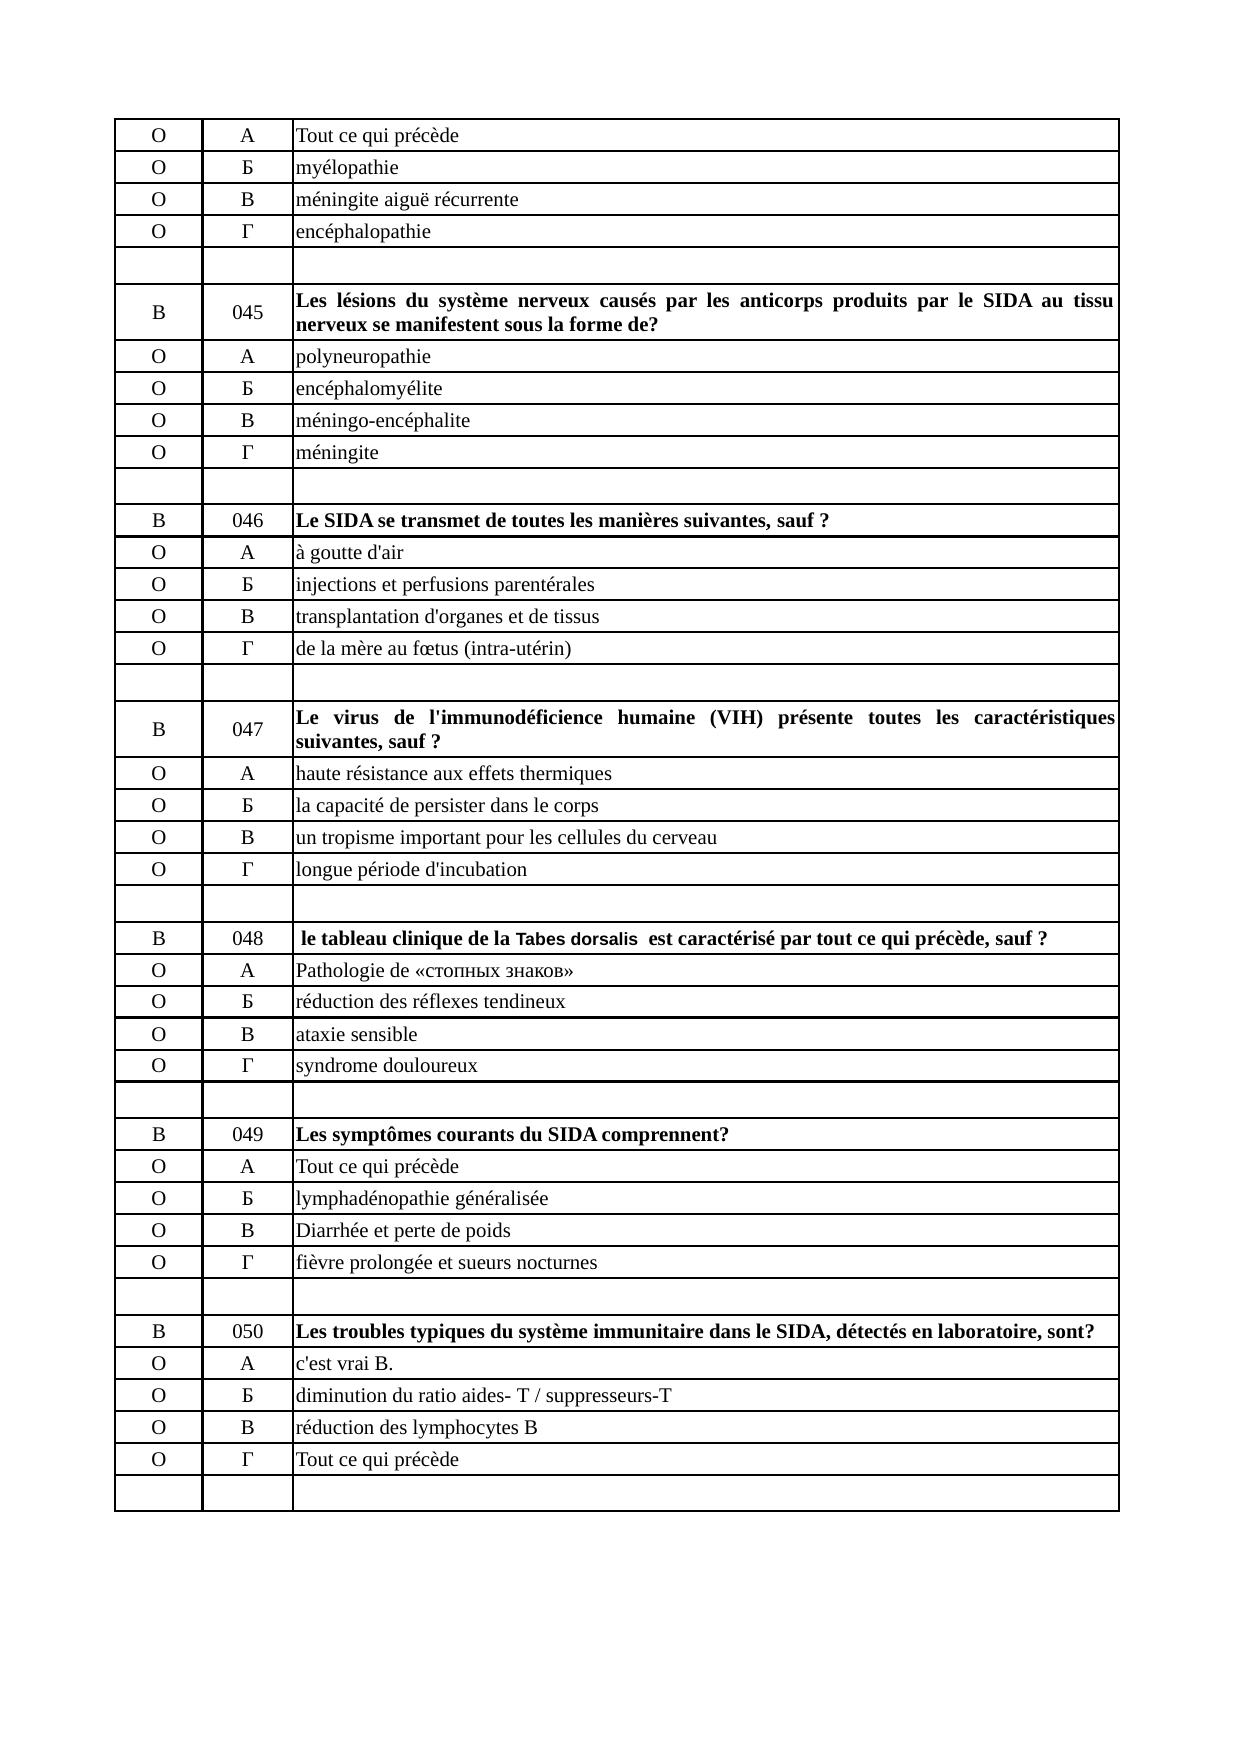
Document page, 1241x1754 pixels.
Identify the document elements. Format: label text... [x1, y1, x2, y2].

table_cell [294, 1083, 1118, 1117]
table_cell А [204, 1151, 292, 1181]
table_cell Б [204, 790, 292, 820]
table_cell la capacité de persister dans le corps [294, 790, 1118, 820]
table_cell un tropisme important pour les cellules du cerveau [294, 822, 1118, 852]
table_cell О [116, 987, 201, 1016]
table_cell Б [204, 152, 292, 182]
table_cell Б [204, 987, 292, 1016]
table_cell О [116, 1444, 201, 1473]
table_cell Г [204, 633, 292, 663]
table_cell В [116, 1119, 201, 1149]
table_cell méningite aiguë récurrente [294, 184, 1118, 214]
table_cell méningite [294, 437, 1118, 467]
table_cell [204, 1279, 292, 1314]
table_cell [204, 1083, 292, 1117]
table_cell Б [204, 373, 292, 403]
table_cell [116, 886, 201, 921]
table_cell Б [204, 1380, 292, 1409]
table_cell longue période d'incubation [294, 854, 1118, 884]
table_cell Les lésions du système nerveux causés par les anticorps produits par le SIDA au tissu nerveux se manifestent sous la forme de? [294, 285, 1118, 339]
table_cell [294, 469, 1118, 503]
table_cell [116, 469, 201, 503]
table_cell О [116, 569, 201, 599]
table_cell В [116, 285, 201, 339]
table_cell О [116, 341, 201, 371]
table_cell О [116, 184, 201, 214]
table_cell О [116, 1215, 201, 1245]
table_cell О [116, 538, 201, 567]
table_cell О [116, 152, 201, 182]
table_cell Tout ce qui précède [294, 120, 1118, 150]
table_cell [204, 469, 292, 503]
table_cell [116, 248, 201, 283]
table_cell О [116, 633, 201, 663]
table_cell Les symptômes courants du SIDA comprennent? [294, 1119, 1118, 1149]
table_cell injections et perfusions parentérales [294, 569, 1118, 599]
table_cell О [116, 1019, 201, 1048]
table_cell Г [204, 437, 292, 467]
table_cell Г [204, 1444, 292, 1473]
table_cell [204, 248, 292, 283]
table_cell réduction des réflexes tendineux [294, 987, 1118, 1016]
table_cell В [204, 1412, 292, 1442]
table_cell В [204, 184, 292, 214]
table_cell diminution du ratio aides- T / suppresseurs-T [294, 1380, 1118, 1409]
table_cell В [204, 405, 292, 435]
table_cell [116, 1476, 201, 1510]
table_cell В [204, 1019, 292, 1048]
table_cell А [204, 538, 292, 567]
table_cell Б [204, 1183, 292, 1213]
table_cell [204, 665, 292, 700]
table_cell méningo-encéphalite [294, 405, 1118, 435]
table_cell В [116, 1316, 201, 1346]
table_cell О [116, 758, 201, 788]
table_cell О [116, 120, 201, 150]
table_cell c'est vrai B. [294, 1348, 1118, 1378]
table_cell О [116, 601, 201, 631]
table_cell 048 [204, 923, 292, 952]
table_cell de la mère au fœtus (intra-utérin) [294, 633, 1118, 663]
table_cell О [116, 854, 201, 884]
table_cell О [116, 405, 201, 435]
table_cell Г [204, 216, 292, 246]
table_cell Б [204, 569, 292, 599]
table_cell В [204, 822, 292, 852]
table_cell А [204, 120, 292, 150]
table_cell 049 [204, 1119, 292, 1149]
table_cell [204, 1476, 292, 1510]
table_cell О [116, 1247, 201, 1277]
table_cell transplantation d'organes et de tissus [294, 601, 1118, 631]
table_cell Le SIDA se transmet de toutes les manières suivantes, sauf ? [294, 505, 1118, 535]
table_cell [116, 1279, 201, 1314]
table_cell 047 [204, 702, 292, 756]
table_cell О [116, 437, 201, 467]
table_cell Г [204, 1247, 292, 1277]
table_cell [116, 1083, 201, 1117]
table_cell [204, 886, 292, 921]
table_cell О [116, 1183, 201, 1213]
table_cell Le virus de l'immunodéficience humaine (VIH) présente toutes les caractéristiques suivantes, sauf ? [294, 702, 1118, 756]
table_cell О [116, 1380, 201, 1409]
table_cell Tout ce qui précède [294, 1151, 1118, 1181]
table_cell [116, 665, 201, 700]
table_cell [294, 886, 1118, 921]
table_cell ataxie sensible [294, 1019, 1118, 1048]
table_cell О [116, 1051, 201, 1080]
table_cell fièvre prolongée et sueurs nocturnes [294, 1247, 1118, 1277]
table_cell В [116, 923, 201, 952]
table_cell О [116, 955, 201, 984]
table_cell В [204, 601, 292, 631]
table_cell haute résistance aux effets thermiques [294, 758, 1118, 788]
table_cell О [116, 216, 201, 246]
table_cell 050 [204, 1316, 292, 1346]
table_cell Diarrhée et perte de poids [294, 1215, 1118, 1245]
table_cell Les troubles typiques du système immunitaire dans le SIDA, détectés en laboratoire, sont? [294, 1316, 1118, 1346]
table_cell lymphadénopathie généralisée [294, 1183, 1118, 1213]
table_cell В [204, 1215, 292, 1245]
table_cell О [116, 790, 201, 820]
table_cell encéphalopathie [294, 216, 1118, 246]
table_cell réduction des lymphocytes B [294, 1412, 1118, 1442]
table_cell О [116, 1412, 201, 1442]
table_cell Г [204, 854, 292, 884]
table_cell 046 [204, 505, 292, 535]
table_cell 045 [204, 285, 292, 339]
table_cell [294, 1279, 1118, 1314]
table_cell О [116, 1348, 201, 1378]
table_cell Г [204, 1051, 292, 1080]
table_cell О [116, 822, 201, 852]
table_cell encéphalomyélite [294, 373, 1118, 403]
table_cell А [204, 1348, 292, 1378]
table_cell syndrome douloureux [294, 1051, 1118, 1080]
table_cell А [204, 955, 292, 984]
table_cell [294, 665, 1118, 700]
table_cell А [204, 758, 292, 788]
table_cell le tableau clinique de la Tabes dorsalis est caractérisé par tout ce qui précède, sauf ? [294, 923, 1118, 952]
table_cell Tout ce qui précède [294, 1444, 1118, 1473]
table_cell à goutte d'air [294, 538, 1118, 567]
table_cell [294, 1476, 1118, 1510]
table_cell В [116, 702, 201, 756]
table_cell О [116, 1151, 201, 1181]
table_cell Pathologie de «стопных знаков» [294, 955, 1118, 984]
table_cell О [116, 373, 201, 403]
table_cell myélopathie [294, 152, 1118, 182]
table_cell [294, 248, 1118, 283]
table_cell polyneuropathie [294, 341, 1118, 371]
table_cell А [204, 341, 292, 371]
table_cell В [116, 505, 201, 535]
